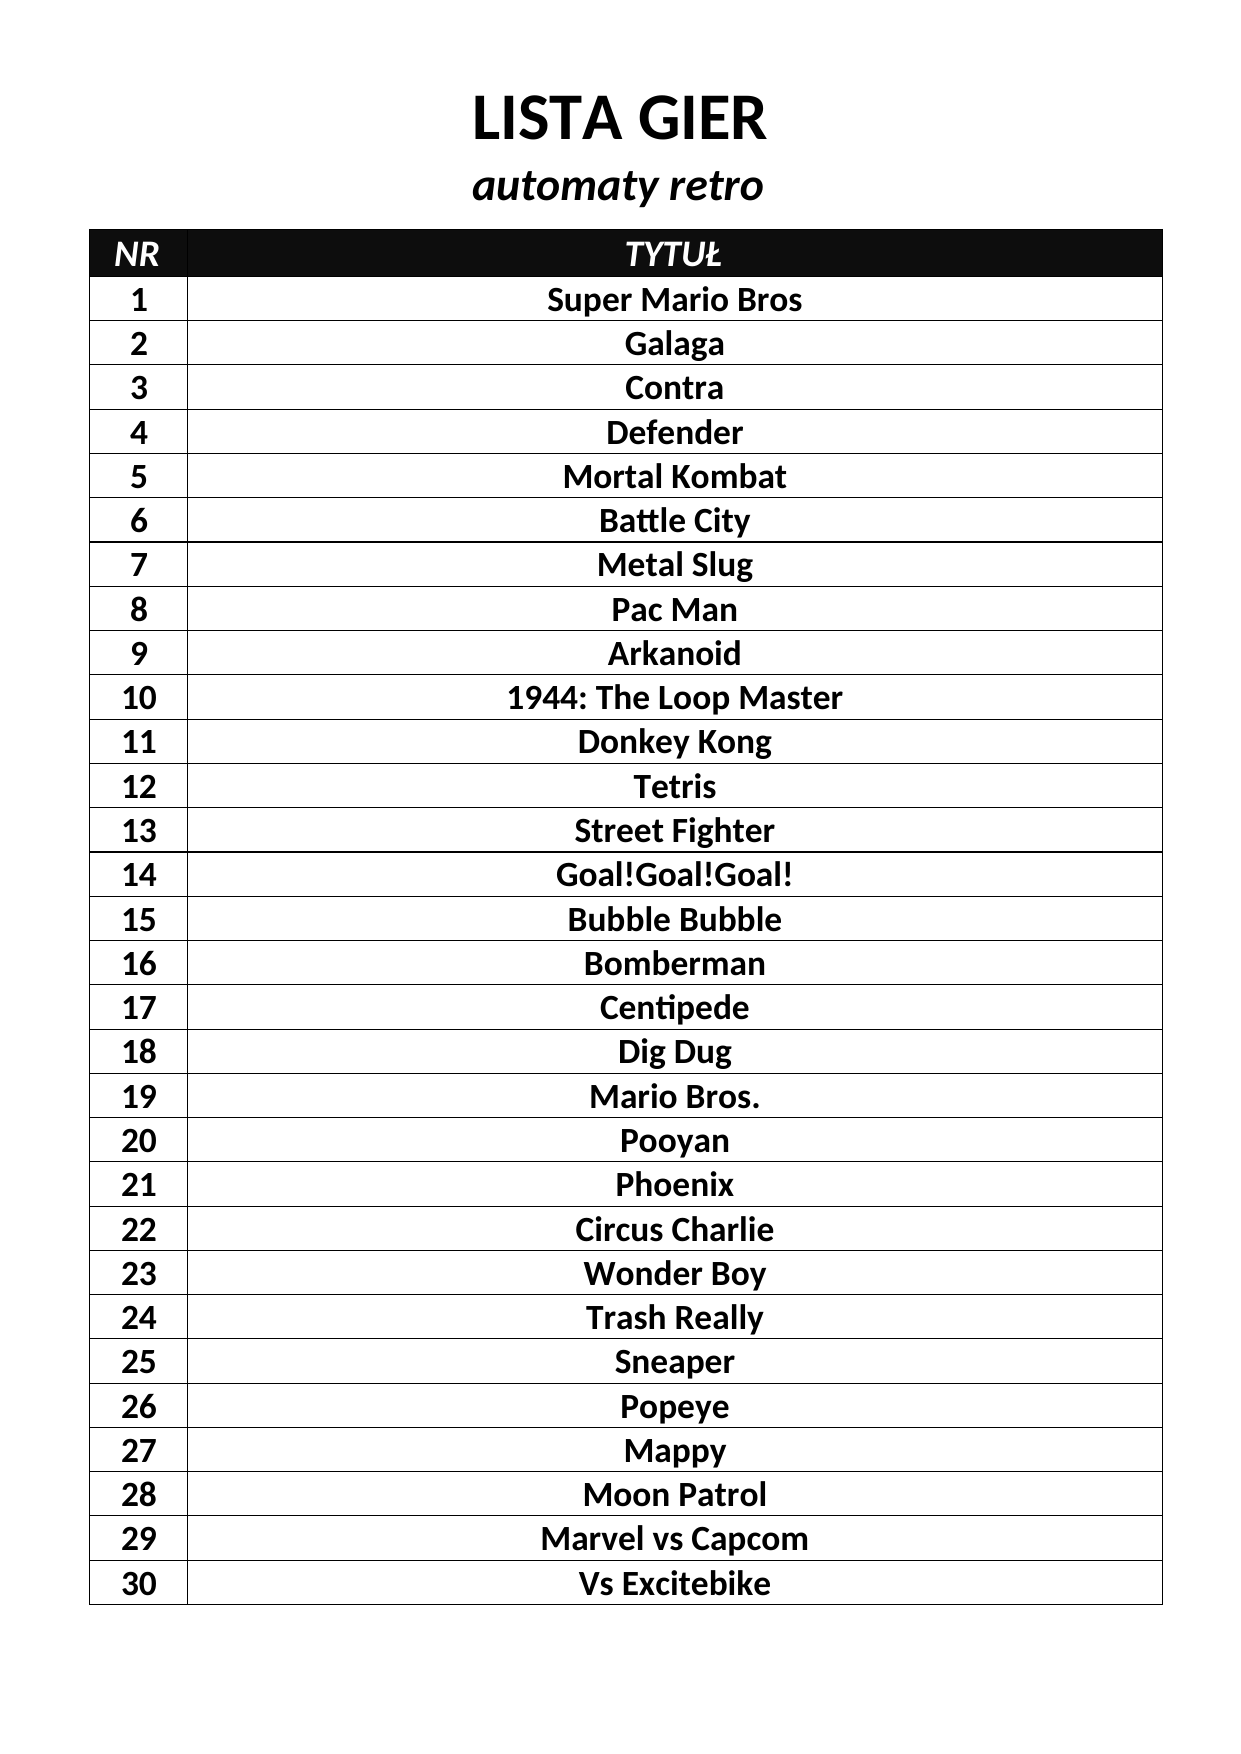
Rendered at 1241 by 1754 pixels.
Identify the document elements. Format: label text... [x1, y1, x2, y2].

table_cell Battle City [188, 498, 1162, 541]
table_cell 10 [90, 675, 187, 718]
table_cell 11 [90, 720, 187, 763]
table_cell 1 [90, 277, 187, 320]
table_cell 23 [90, 1251, 187, 1294]
table_cell Dig Dug [188, 1030, 1162, 1073]
table_cell Galaga [188, 321, 1162, 364]
table_cell Bomberman [188, 941, 1162, 984]
table_cell 14 [90, 853, 187, 896]
table_cell Defender [188, 410, 1162, 453]
table_cell 16 [90, 941, 187, 984]
table_cell 17 [90, 985, 187, 1028]
table_cell Tetris [188, 764, 1162, 807]
table_cell 9 [90, 631, 187, 674]
table_cell 29 [90, 1516, 187, 1560]
table_cell Mortal Kombat [188, 454, 1162, 497]
table_cell Mario Bros. [188, 1074, 1162, 1117]
table_cell Wonder Boy [188, 1251, 1162, 1294]
table_cell Contra [188, 365, 1162, 409]
table_cell Popeye [188, 1384, 1162, 1427]
table_cell 18 [90, 1030, 187, 1073]
table_cell 25 [90, 1339, 187, 1383]
table_cell 30 [90, 1561, 187, 1604]
table_cell Arkanoid [188, 631, 1162, 674]
table_cell 12 [90, 764, 187, 807]
table_cell 6 [90, 498, 187, 541]
text LISTA GIER automaty retro [75, 75, 1165, 212]
table_cell Centipede [188, 985, 1162, 1028]
table_cell 26 [90, 1384, 187, 1427]
table_cell 28 [90, 1472, 187, 1515]
table_cell 24 [90, 1295, 187, 1338]
table_cell 7 [90, 543, 187, 586]
table_cell Sneaper [188, 1339, 1162, 1383]
table_cell 13 [90, 808, 187, 851]
table_cell Moon Patrol [188, 1472, 1162, 1515]
table_cell 27 [90, 1428, 187, 1471]
table_cell Bubble Bubble [188, 897, 1162, 940]
table_cell Pooyan [188, 1118, 1162, 1161]
table_cell 2 [90, 321, 187, 364]
table_cell 15 [90, 897, 187, 940]
table_cell Circus Charlie [188, 1207, 1162, 1250]
table_cell Donkey Kong [188, 720, 1162, 763]
table_cell 19 [90, 1074, 187, 1117]
table_cell Street Fighter [188, 808, 1162, 851]
table_header TYTUŁ [188, 230, 1162, 276]
table_cell Marvel vs Capcom [188, 1516, 1162, 1560]
table_cell 4 [90, 410, 187, 453]
table_cell 20 [90, 1118, 187, 1161]
table_cell 1944: The Loop Master [188, 675, 1162, 718]
table_cell Vs Excitebike [188, 1561, 1162, 1604]
table_cell 5 [90, 454, 187, 497]
table_cell Trash Really [188, 1295, 1162, 1338]
table_cell 21 [90, 1162, 187, 1206]
table_cell Pac Man [188, 587, 1162, 630]
table_cell Mappy [188, 1428, 1162, 1471]
table_cell Goal!Goal!Goal! [188, 853, 1162, 896]
table_cell 22 [90, 1207, 187, 1250]
table_cell 8 [90, 587, 187, 630]
table_cell Metal Slug [188, 543, 1162, 586]
table_cell Phoenix [188, 1162, 1162, 1206]
table_header NR [90, 230, 187, 276]
table_cell 3 [90, 365, 187, 409]
table_cell Super Mario Bros [188, 277, 1162, 320]
